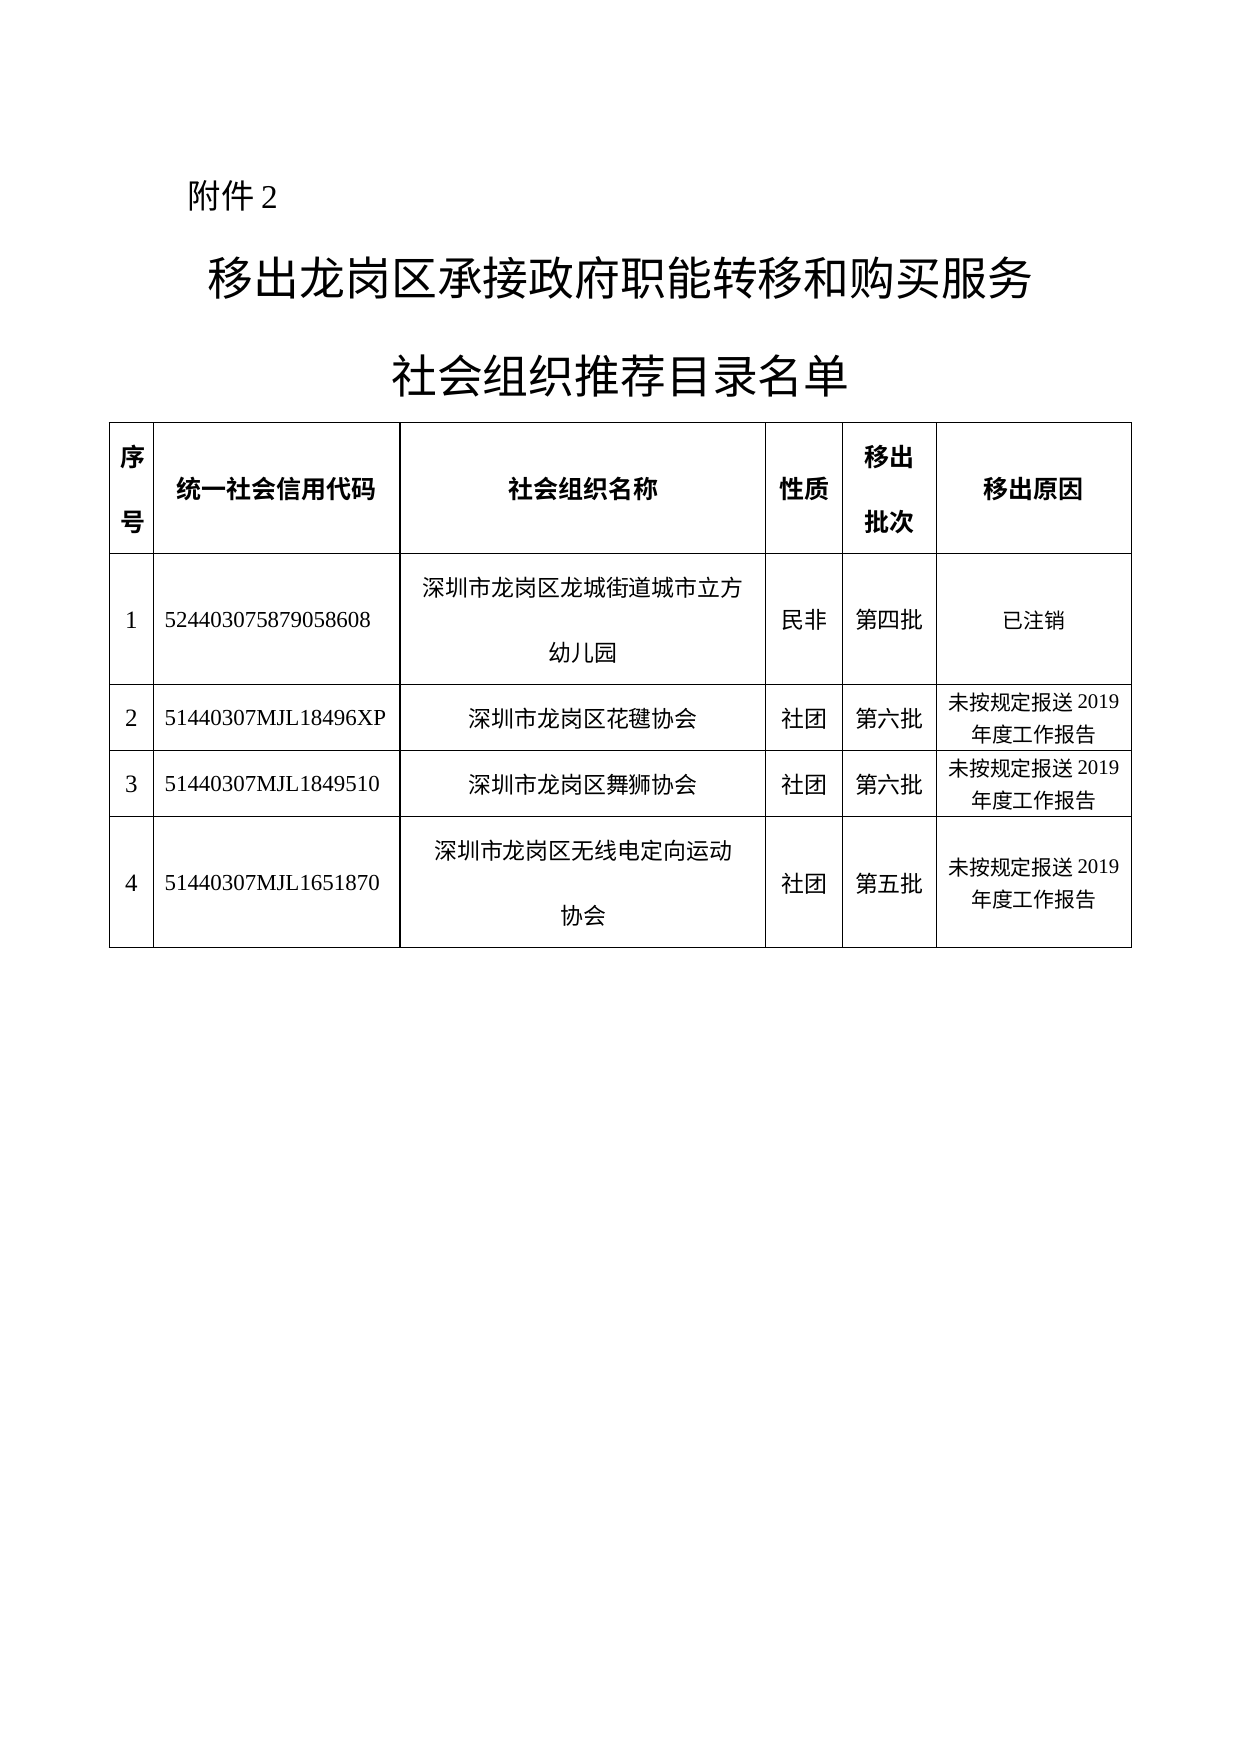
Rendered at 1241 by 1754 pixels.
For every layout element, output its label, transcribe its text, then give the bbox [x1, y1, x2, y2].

table_header 性质 [766, 423, 842, 553]
table_cell 未按规定报送2019年度工作报告 [937, 751, 1131, 816]
table_cell 第六批 [843, 685, 936, 750]
table_cell 第五批 [843, 817, 936, 947]
table_header 统一社会信用代码 [154, 423, 399, 553]
table_cell 社团 [766, 751, 842, 816]
table_cell 51440307MJL1849510 [154, 751, 399, 816]
table_cell 1 [110, 554, 153, 684]
table_cell 社团 [766, 817, 842, 947]
table_cell 未按规定报送2019年度工作报告 [937, 685, 1131, 750]
table_cell 社团 [766, 685, 842, 750]
table_header 移出 批次 [843, 423, 936, 553]
table_cell 深圳市龙岗区花毽协会 [401, 685, 765, 750]
table_cell 未按规定报送2019年度工作报告 [937, 817, 1131, 947]
table_cell 深圳市龙岗区无线电定向运动 协会 [401, 817, 765, 947]
text 附件2 [187, 162, 1053, 227]
table_cell 民非 [766, 554, 842, 684]
table_cell 深圳市龙岗区龙城街道城市立方 幼儿园 [401, 554, 765, 684]
text 移出龙岗区承接政府职能转移和购买服务社会组织推荐目录名单 [187, 227, 1053, 422]
table_header 社会组织名称 [401, 423, 765, 553]
table_cell 已注销 [937, 554, 1131, 684]
table_cell 2 [110, 685, 153, 750]
table_cell 51440307MJL1651870 [154, 817, 399, 947]
table_cell 3 [110, 751, 153, 816]
table_cell 深圳市龙岗区舞狮协会 [401, 751, 765, 816]
table_cell 4 [110, 817, 153, 947]
table_cell 51440307MJL18496XP [154, 685, 399, 750]
table_cell 524403075879058608 [154, 554, 399, 684]
table_cell 第四批 [843, 554, 936, 684]
table_header 序号 [110, 423, 153, 553]
table_header 移出原因 [937, 423, 1131, 553]
table_cell 第六批 [843, 751, 936, 816]
